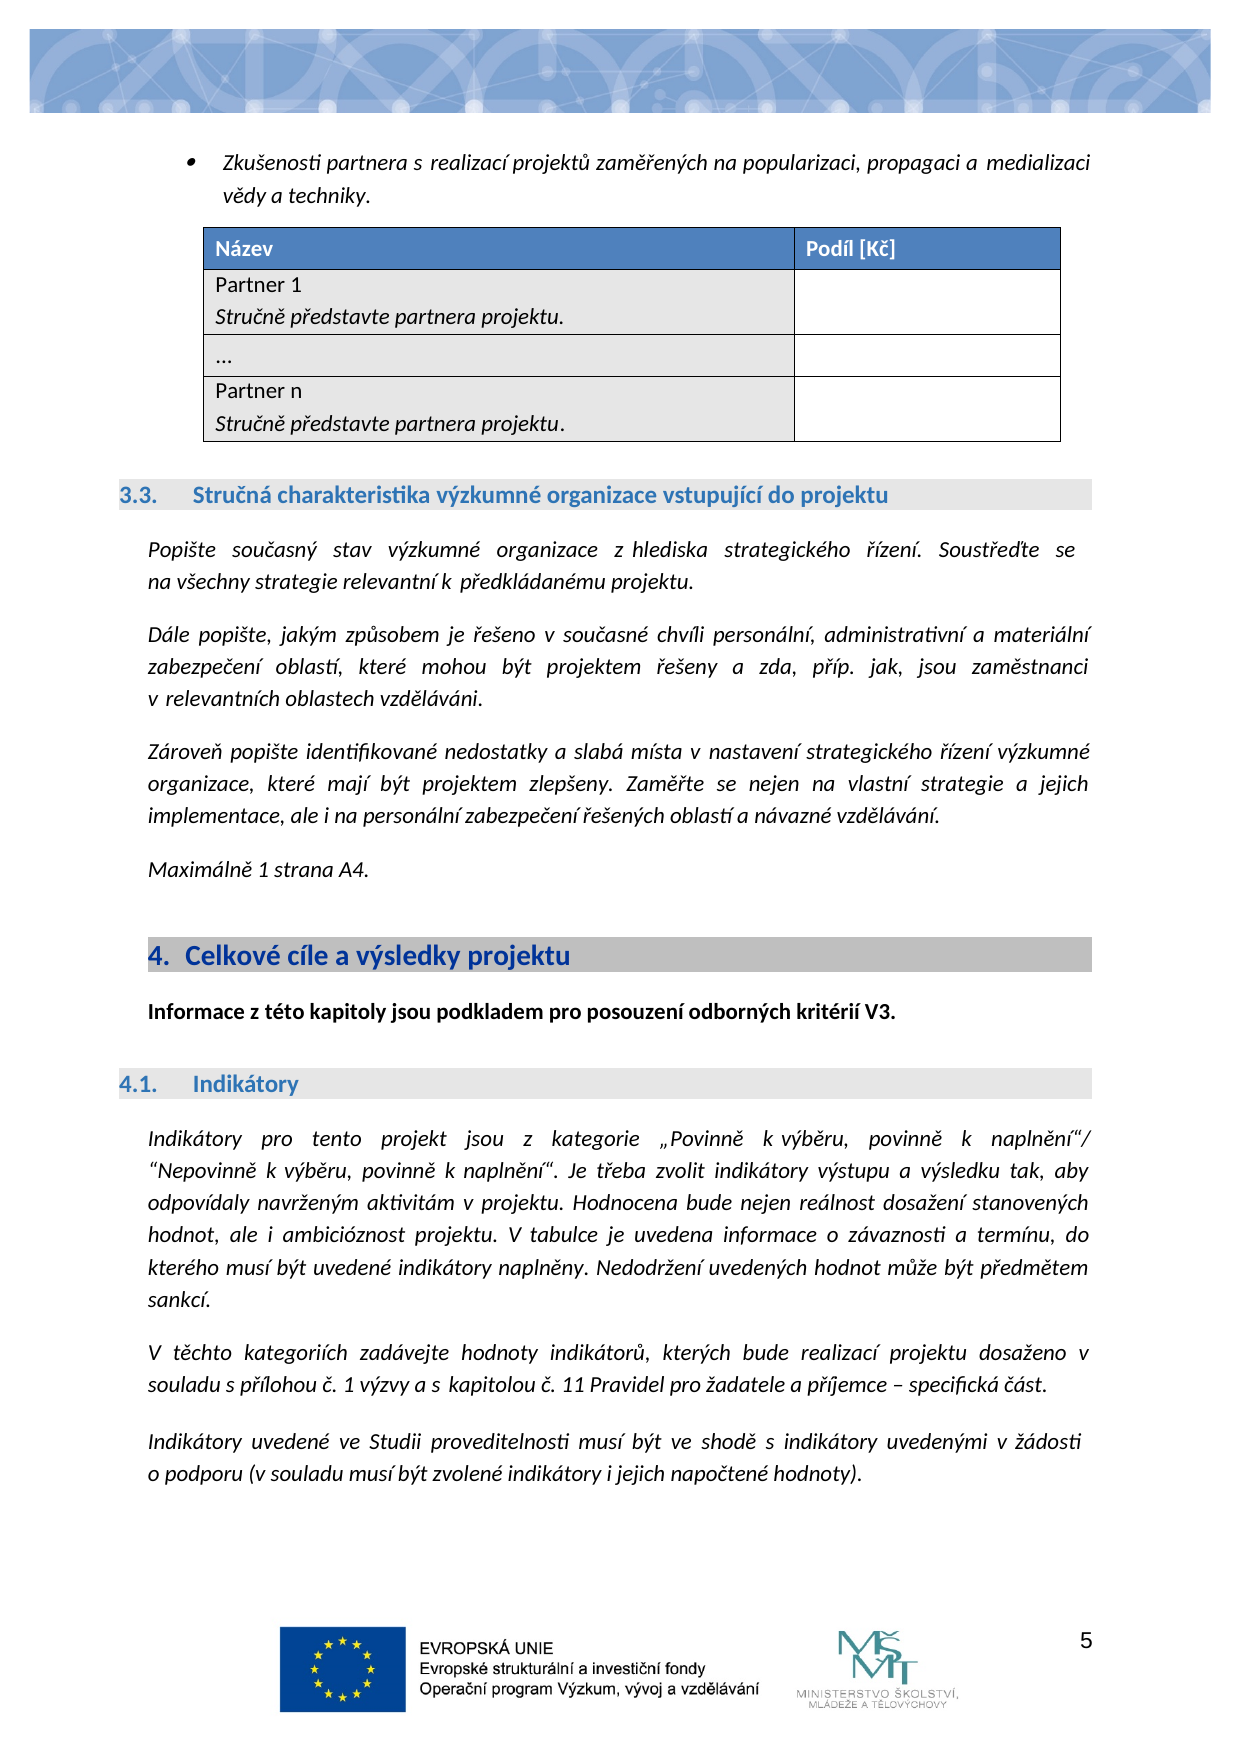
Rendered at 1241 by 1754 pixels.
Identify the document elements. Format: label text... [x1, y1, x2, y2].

list Zkušenosti partnera s realizací projektů zaměřených na popularizaci, propagaci a medializaci vědy a techniky. [185, 148, 1092, 209]
table_header Název [204, 228, 794, 269]
subtitle Stručná charakteristika výzkumné organizace vstupující do projektu [119, 479, 1092, 510]
table_header Podíl [Kč] [795, 228, 1060, 269]
text Indikátory pro tento projekt jsou z kategorie „Povinně k výběru, povinně k naplnění“/ “Nepovinně k výběru, povinně k naplnění“. Je třeba zvolit indikátory výstupu a výsledku tak, aby odpovídaly navrženým aktivitám v projektu. Hodnocena bude nejen reálnost dosažení stanovených hodnot, ale i ambicióznost projektu. V tabulce je uvedena informace o závaznosti a termínu, do kterého musí být uvedené indikátory naplněny. Nedodržení uvedených hodnot může být předmětem sankcí. [148, 1124, 1092, 1313]
table_cell [795, 270, 1060, 334]
text Indikátory uvedené ve Studii proveditelnosti musí být ve shodě s indikátory uvedenými v žádosti o podporu (v souladu musí být zvolené indikátory i jejich napočtené hodnoty). [148, 1427, 1092, 1488]
text V těchto kategoriích zadávejte hodnoty indikátorů, kterých bude realizací projektu dosaženo v souladu s přílohou č. 1 výzvy a s kapitolou č. 11 Pravidel pro žadatele a příjemce – specifická část. [148, 1338, 1092, 1398]
table_cell Partner 1 Stručně představte partnera projektu. [204, 270, 794, 334]
table_cell [795, 377, 1060, 441]
text Informace z této kapitoly jsou podkladem pro posouzení odborných kritérií V3. [148, 997, 1092, 1026]
text Maximálně 1 strana A4. [148, 855, 1092, 883]
picture [29, 29, 1211, 113]
subtitle Indikátory [119, 1068, 1092, 1099]
text Dále popište, jakým způsobem je řešeno v současné chvíli personální, administrativní a materiální zabezpečení oblastí, které mohou být projektem řešeny a zda, příp. jak, jsou zaměstnanci v relevantních oblastech vzděláváni. [148, 620, 1092, 712]
table_cell [795, 335, 1060, 376]
table_cell ... [204, 335, 794, 376]
text Popište současný stav výzkumné organizace z hlediska strategického řízení. Soustřeďte se na všechny strategie relevantní k předkládanému projektu. [148, 535, 1092, 595]
picture [237, 1584, 1000, 1754]
subtitle Celkové cíle a výsledky projektu [148, 937, 1092, 972]
table_cell Partner n Stručně představte partnera projektu. [204, 377, 794, 441]
text Zároveň popište identifikované nedostatky a slabá místa v nastavení strategického řízení výzkumné organizace, které mají být projektem zlepšeny. Zaměřte se nejen na vlastní strategie a jejich implementace, ale i na personální zabezpečení řešených oblastí a návazné vzdělávání. [148, 737, 1092, 830]
